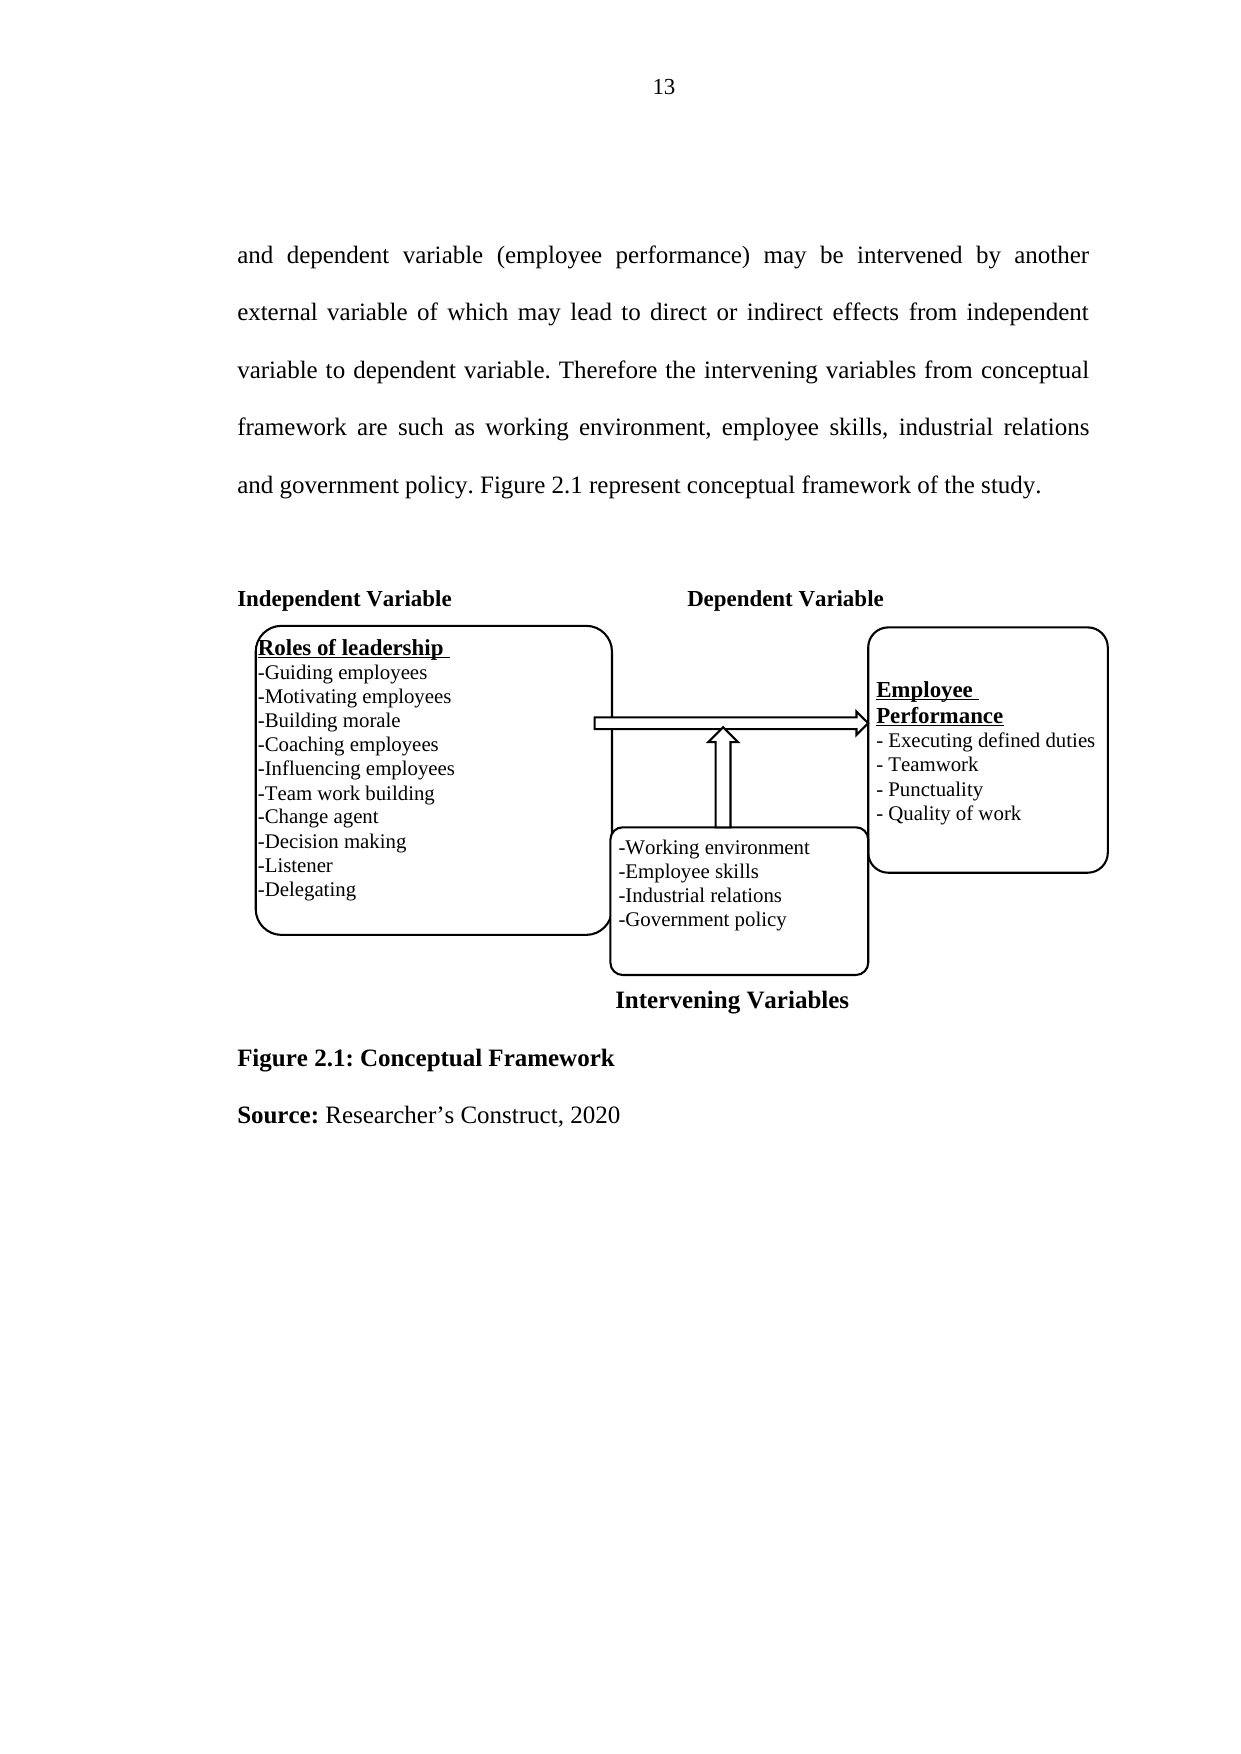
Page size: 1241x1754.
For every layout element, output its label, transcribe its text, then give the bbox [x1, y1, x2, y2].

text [237, 240, 1090, 499]
text Source: Researcher’s Construct, 2020 [237, 1100, 1090, 1129]
text Independent Variable Dependent Variable [237, 585, 1090, 611]
text Figure 2.1: Conceptual Framework [237, 1043, 1090, 1071]
text Intervening Variables [237, 985, 1090, 1014]
